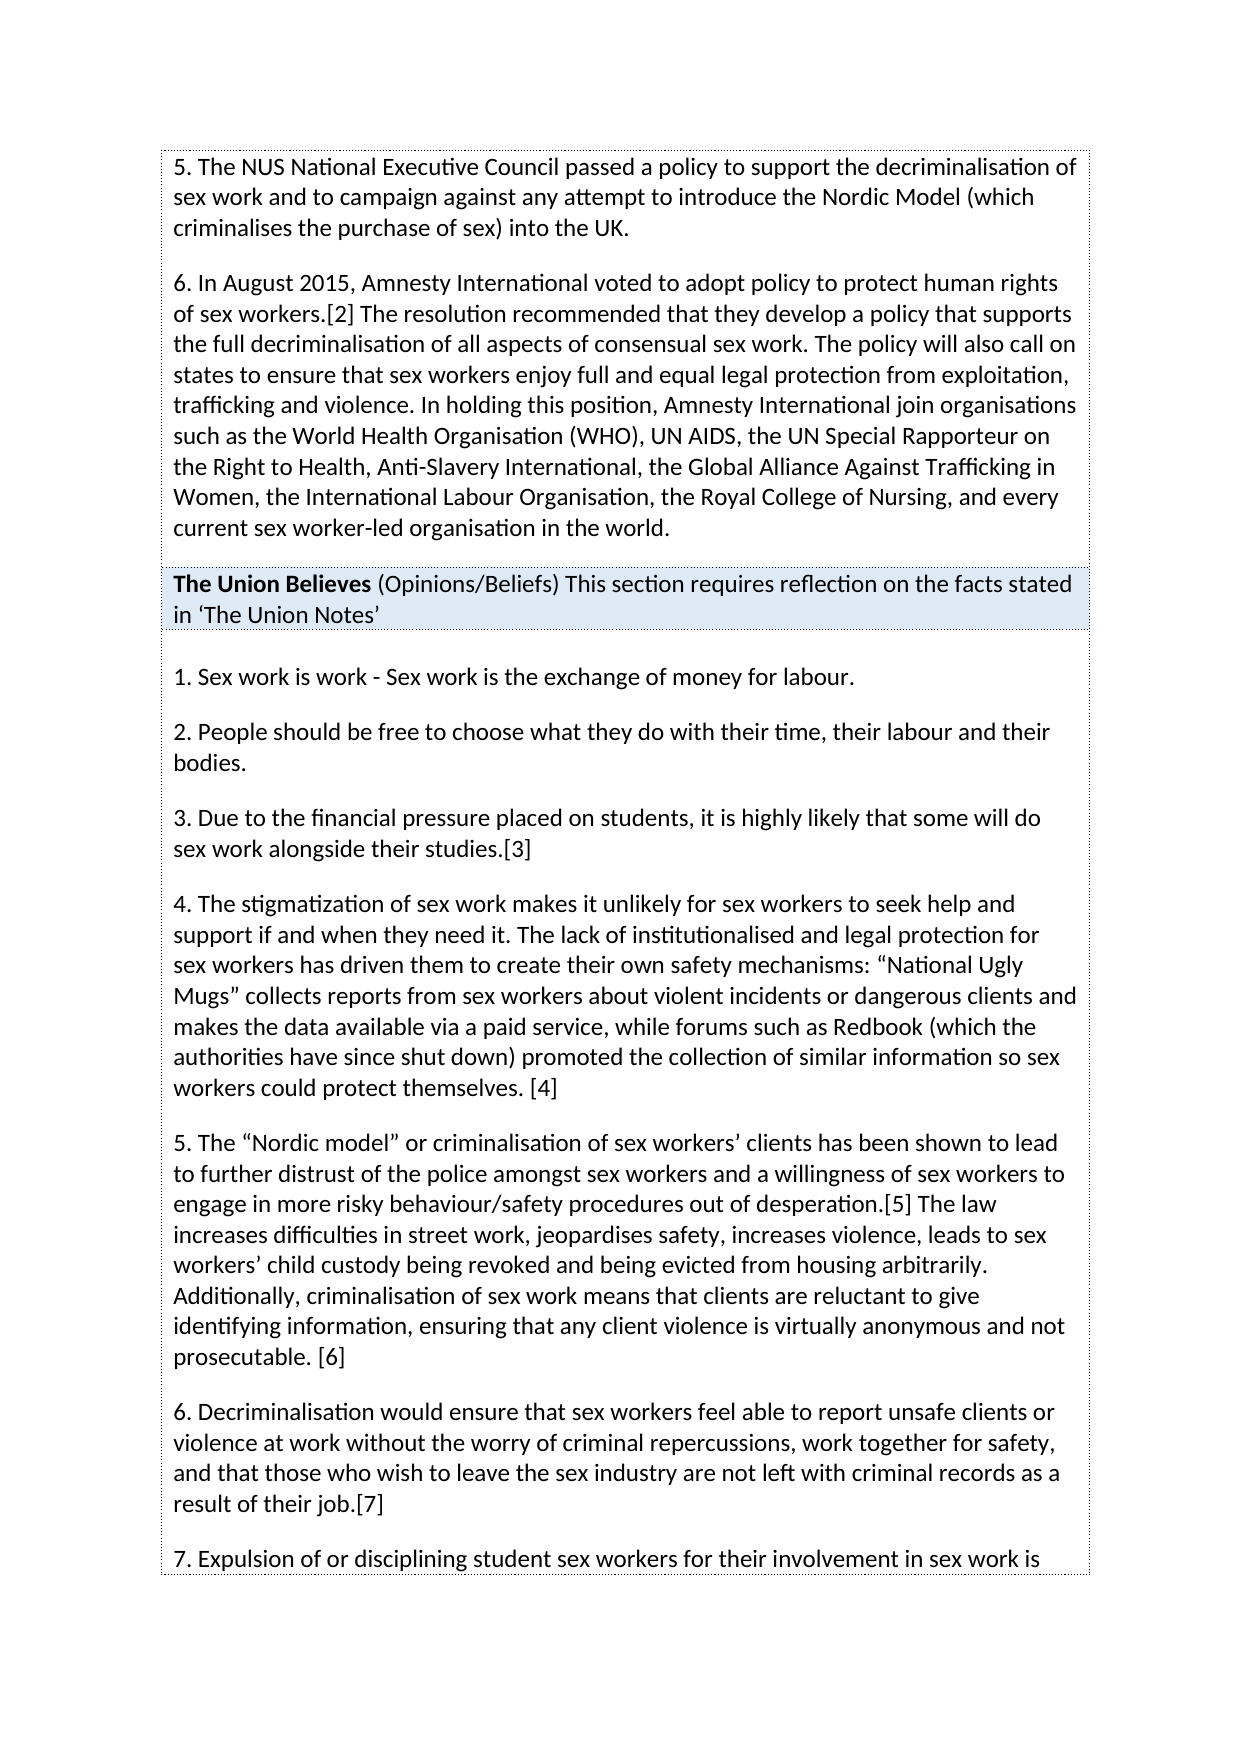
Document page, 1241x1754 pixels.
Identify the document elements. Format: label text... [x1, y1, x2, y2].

table_cell The Union Believes (Opinions/Beliefs) This section requires reflection on the facts stated in ‘The Union Notes’ [162, 567, 1090, 629]
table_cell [162, 150, 1090, 567]
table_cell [162, 629, 1090, 1574]
